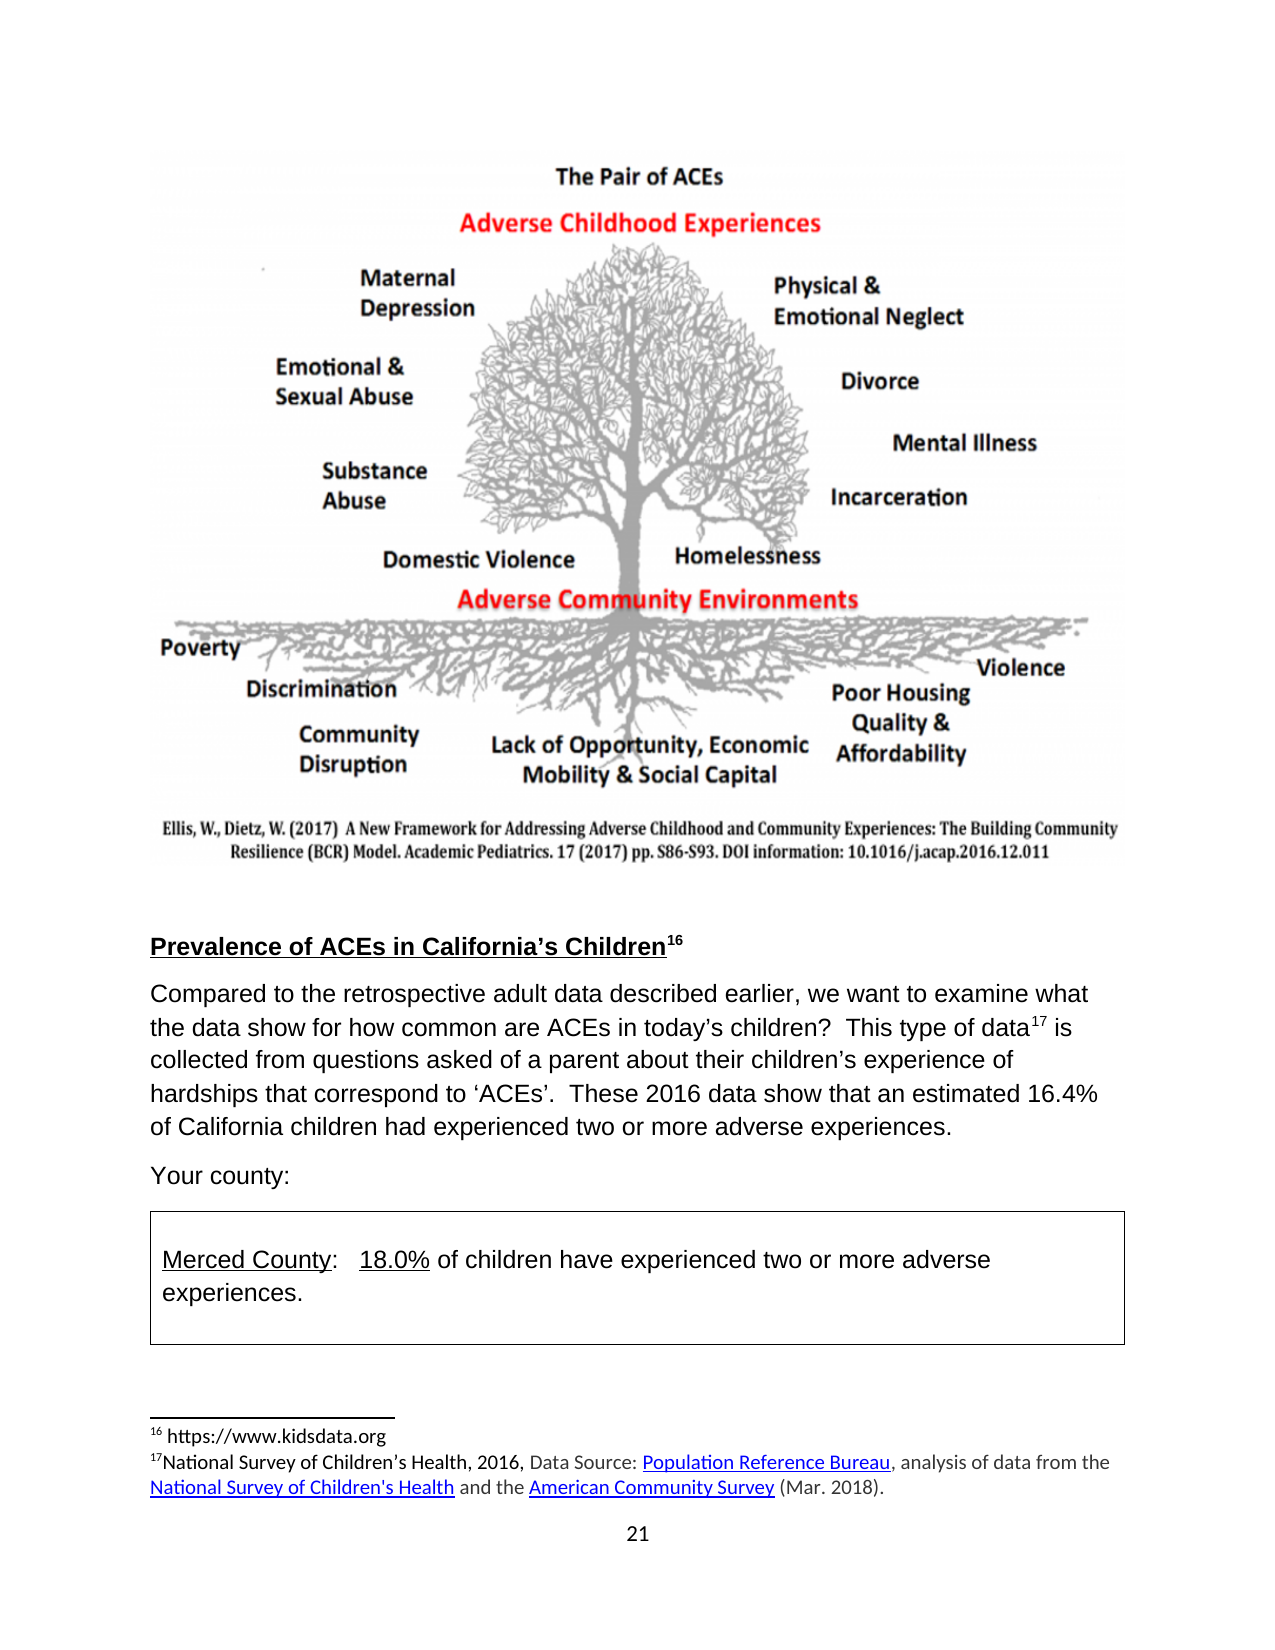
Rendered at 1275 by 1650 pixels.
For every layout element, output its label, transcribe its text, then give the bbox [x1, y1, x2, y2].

text Your county: [150, 1161, 1125, 1190]
table_header Merced County: 18.0% of children have experienced two or more adverse experiences. [151, 1212, 1124, 1344]
text Compared to the retrospective adult data described earlier, we want to examine what the data show for how common are ACEs in today’s children? This type of data is collected from questions asked of a parent about their children’s experience of hardships that correspond to ‘ACEs’. These 2016 data show that an estimated 16.4% of California children had experienced two or more adverse experiences. [150, 979, 1125, 1140]
picture [150, 150, 1125, 866]
text Prevalence of ACEs in California’s Children [150, 932, 1125, 961]
